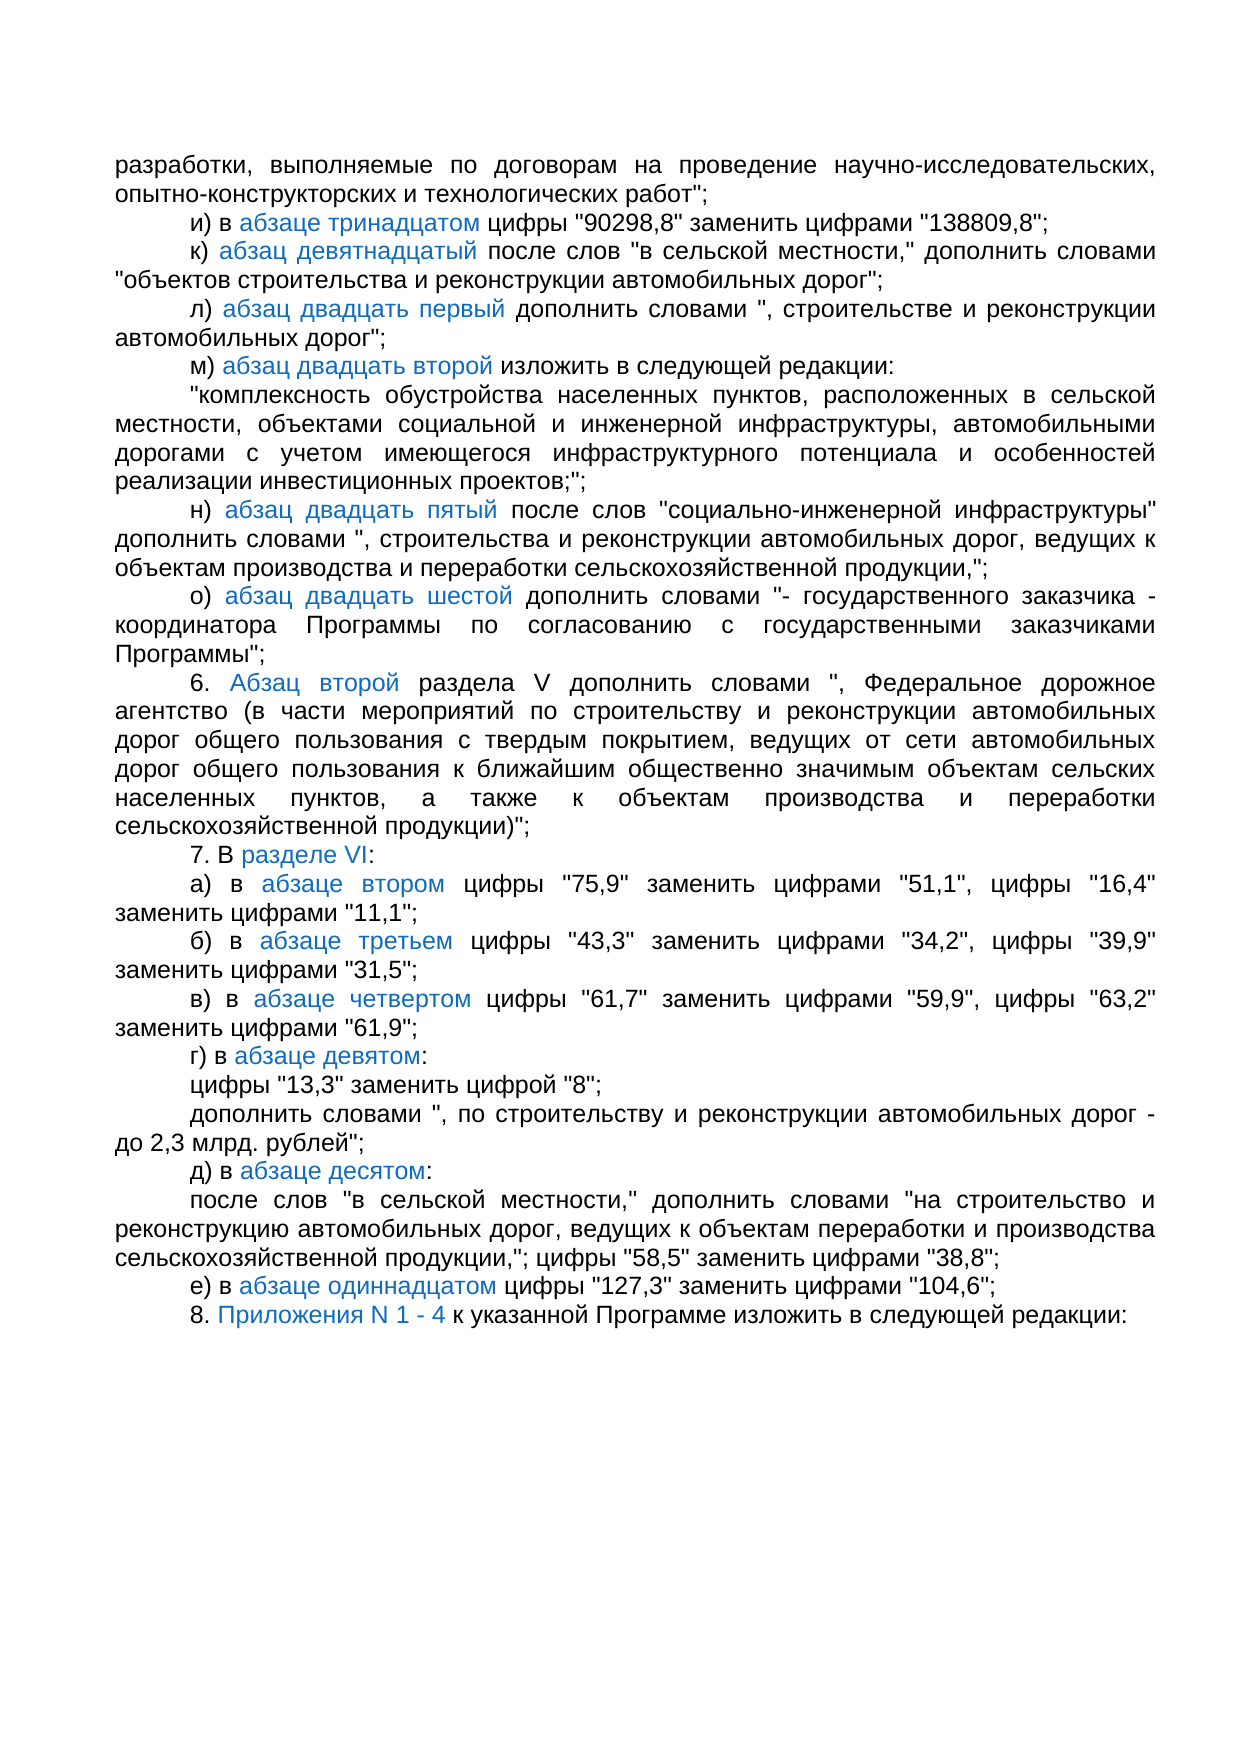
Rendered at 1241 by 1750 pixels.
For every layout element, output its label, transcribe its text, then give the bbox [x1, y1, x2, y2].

text дополнить словами ", по строительству и реконструкции автомобильных дорог - до 2,3 млрд. рублей"; [114, 1099, 1157, 1156]
text к) абзац девятнадцатый после слов "в сельской местности," дополнить словами "объектов строительства и реконструкции автомобильных дорог"; [114, 236, 1157, 294]
text и) в абзаце тринадцатом цифры "90298,8" заменить цифрами "138809,8"; [114, 207, 1157, 236]
text о) абзац двадцать шестой дополнить словами "- государственного заказчика - координатора Программы по согласованию с государственными заказчиками Программы"; [114, 581, 1157, 667]
text "комплексность обустройства населенных пунктов, расположенных в сельской местности, объектами социальной и инженерной инфраструктуры, автомобильными дорогами с учетом имеющегося инфраструктурного потенциала и особенностей реализации инвестиционных проектов;"; [114, 380, 1157, 495]
text л) абзац двадцать первый дополнить словами ", строительстве и реконструкции автомобильных дорог"; [114, 294, 1157, 351]
text 6. Абзац второй раздела V дополнить словами ", Федеральное дорожное агентство (в части мероприятий по строительству и реконструкции автомобильных дорог общего пользования с твердым покрытием, ведущих от сети автомобильных дорог общего пользования к ближайшим общественно значимым объектам сельских населенных пунктов, а также к объектам производства и переработки сельскохозяйственной продукции)"; [114, 667, 1157, 840]
text в) в абзаце четвертом цифры "61,7" заменить цифрами "59,9", цифры "63,2" заменить цифрами "61,9"; [114, 984, 1157, 1041]
text цифры "13,3" заменить цифрой "8"; [114, 1070, 1157, 1099]
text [114, 150, 1157, 207]
text б) в абзаце третьем цифры "43,3" заменить цифрами "34,2", цифры "39,9" заменить цифрами "31,5"; [114, 926, 1157, 984]
text г) в абзаце девятом: [114, 1041, 1157, 1070]
text е) в абзаце одиннадцатом цифры "127,3" заменить цифрами "104,6"; [114, 1271, 1157, 1300]
text 8. Приложения N 1 - 4 к указанной Программе изложить в следующей редакции: [114, 1300, 1157, 1329]
text 7. В разделе VI: [114, 840, 1157, 869]
text д) в абзаце десятом: [114, 1156, 1157, 1185]
text м) абзац двадцать второй изложить в следующей редакции: [114, 351, 1157, 380]
text после слов "в сельской местности," дополнить словами "на строительство и реконструкцию автомобильных дорог, ведущих к объектам переработки и производства сельскохозяйственной продукции,"; цифры "58,5" заменить цифрами "38,8"; [114, 1185, 1157, 1271]
text а) в абзаце втором цифры "75,9" заменить цифрами "51,1", цифры "16,4" заменить цифрами "11,1"; [114, 869, 1157, 926]
text н) абзац двадцать пятый после слов "социально-инженерной инфраструктуры" дополнить словами ", строительства и реконструкции автомобильных дорог, ведущих к объектам производства и переработки сельскохозяйственной продукции,"; [114, 495, 1157, 581]
